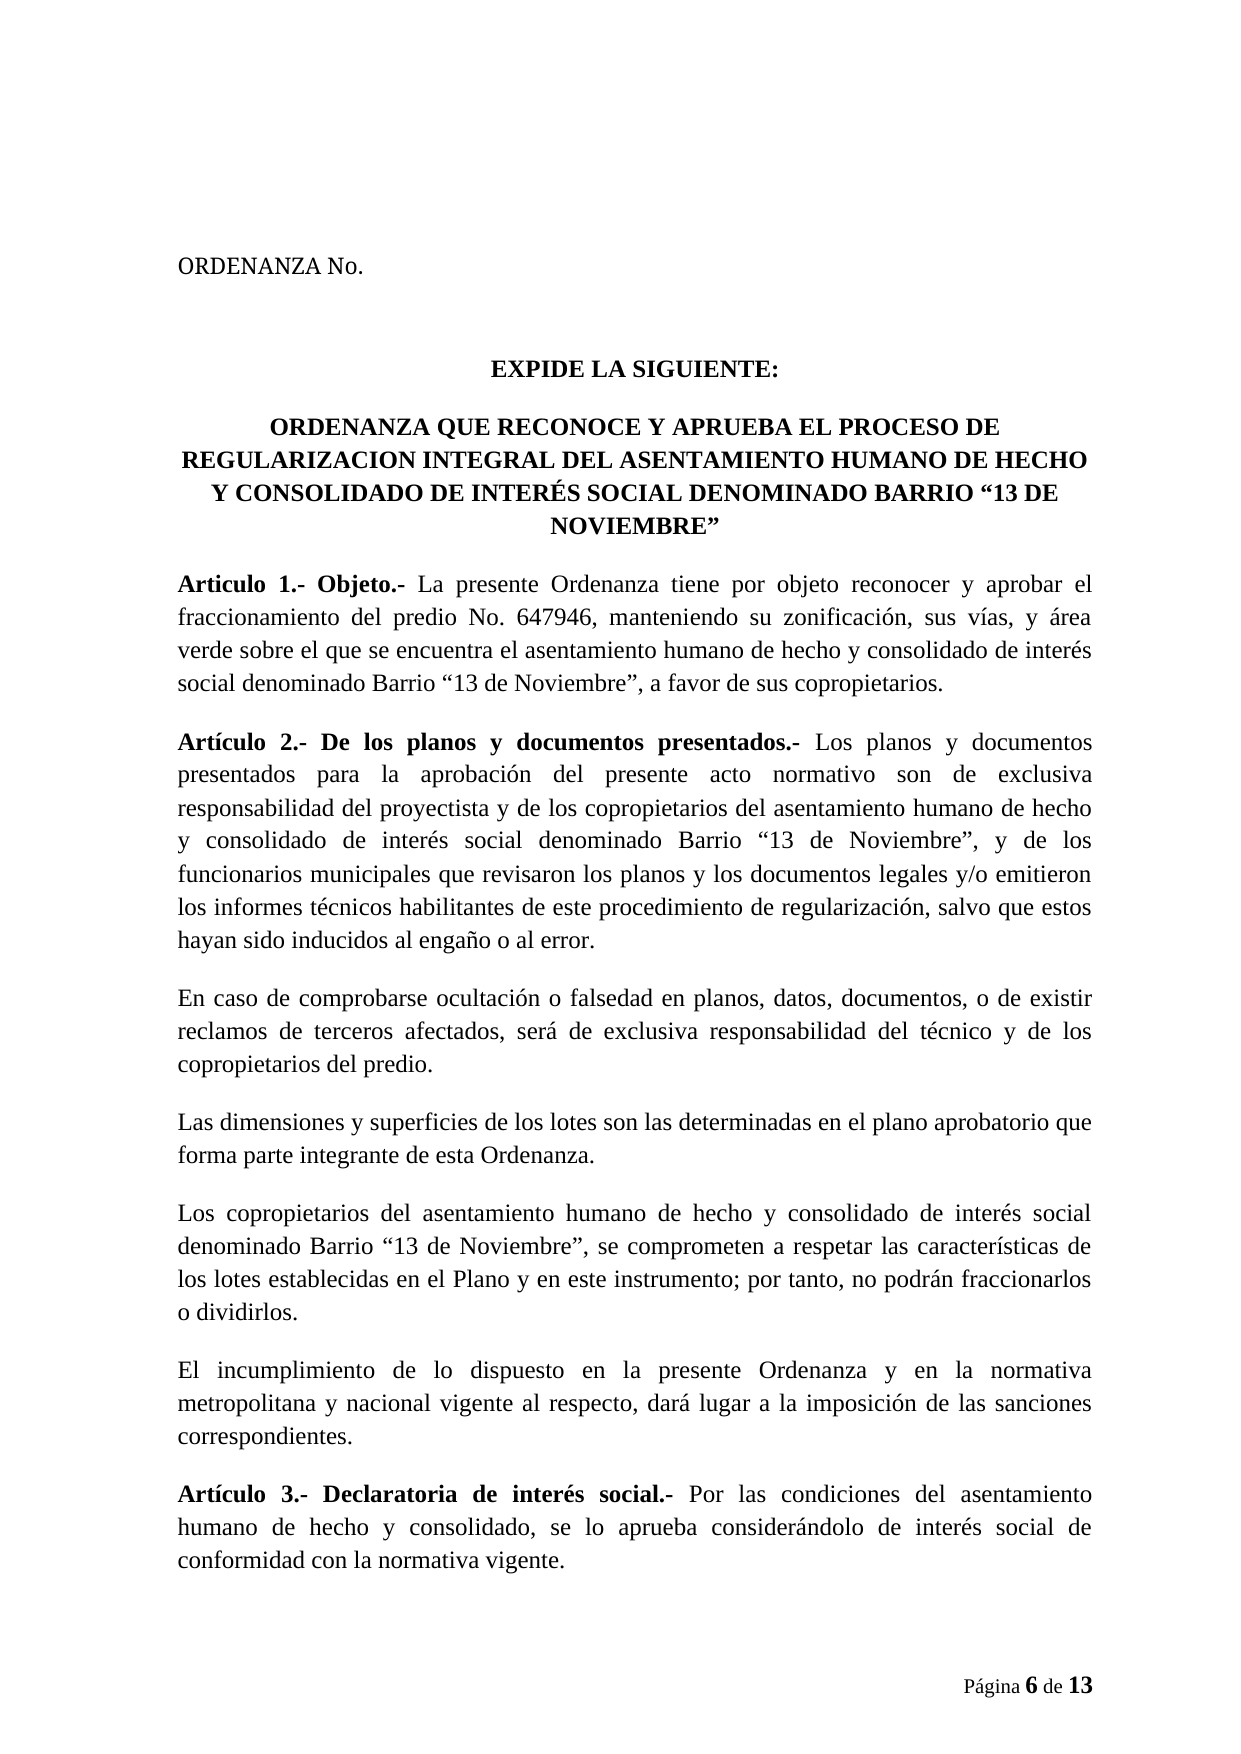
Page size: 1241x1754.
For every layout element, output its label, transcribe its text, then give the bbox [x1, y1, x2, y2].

text Artículo 3.- Declaratoria de interés social.- Por las condiciones del asentamiento humano de hecho y consolidado, se lo aprueba considerándolo de interés social de conformidad con la normativa vigente. [177, 1479, 1093, 1574]
text Articulo 1.- Objeto.- La presente Ordenanza tiene por objeto reconocer y aprobar el fraccionamiento del predio No. 647946, manteniendo su zonificación, sus vías, y área verde sobre el que se encuentra el asentamiento humano de hecho y consolidado de interés social denominado Barrio “13 de Noviembre”, a favor de sus copropietarios. [177, 569, 1093, 697]
text EXPIDE LA SIGUIENTE: [177, 354, 1093, 383]
subtitle ORDENANZA QUE RECONOCE Y APRUEBA EL PROCESO DE REGULARIZACION INTEGRAL DEL ASENTAMIENTO HUMANO DE HECHO Y CONSOLIDADO DE INTERÉS SOCIAL DENOMINADO BARRIO “13 DE NOVIEMBRE” [177, 412, 1093, 540]
text Las dimensiones y superficies de los lotes son las determinadas en el plano aprobatorio que forma parte integrante de esta Ordenanza. [177, 1107, 1093, 1168]
text En caso de comprobarse ocultación o falsedad en planos, datos, documentos, o de existir reclamos de terceros afectados, será de exclusiva responsabilidad del técnico y de los copropietarios del predio. [177, 983, 1093, 1077]
text Artículo 2.- De los planos y documentos presentados.- Los planos y documentos presentados para la aprobación del presente acto normativo son de exclusiva responsabilidad del proyectista y de los copropietarios del asentamiento humano de hecho y consolidado de interés social denominado Barrio “13 de Noviembre”, y de los funcionarios municipales que revisaron los planos y los documentos legales y/o emitieron los informes técnicos habilitantes de este procedimiento de regularización, salvo que estos hayan sido inducidos al engaño o al error. [177, 727, 1093, 953]
text El incumplimiento de lo dispuesto en la presente Ordenanza y en la normativa metropolitana y nacional vigente al respecto, dará lugar a la imposición de las sanciones correspondientes. [177, 1355, 1093, 1450]
text Los copropietarios del asentamiento humano de hecho y consolidado de interés social denominado Barrio “13 de Noviembre”, se comprometen a respetar las características de los lotes establecidas en el Plano y en este instrumento; por tanto, no podrán fraccionarlos o dividirlos. [177, 1198, 1093, 1326]
